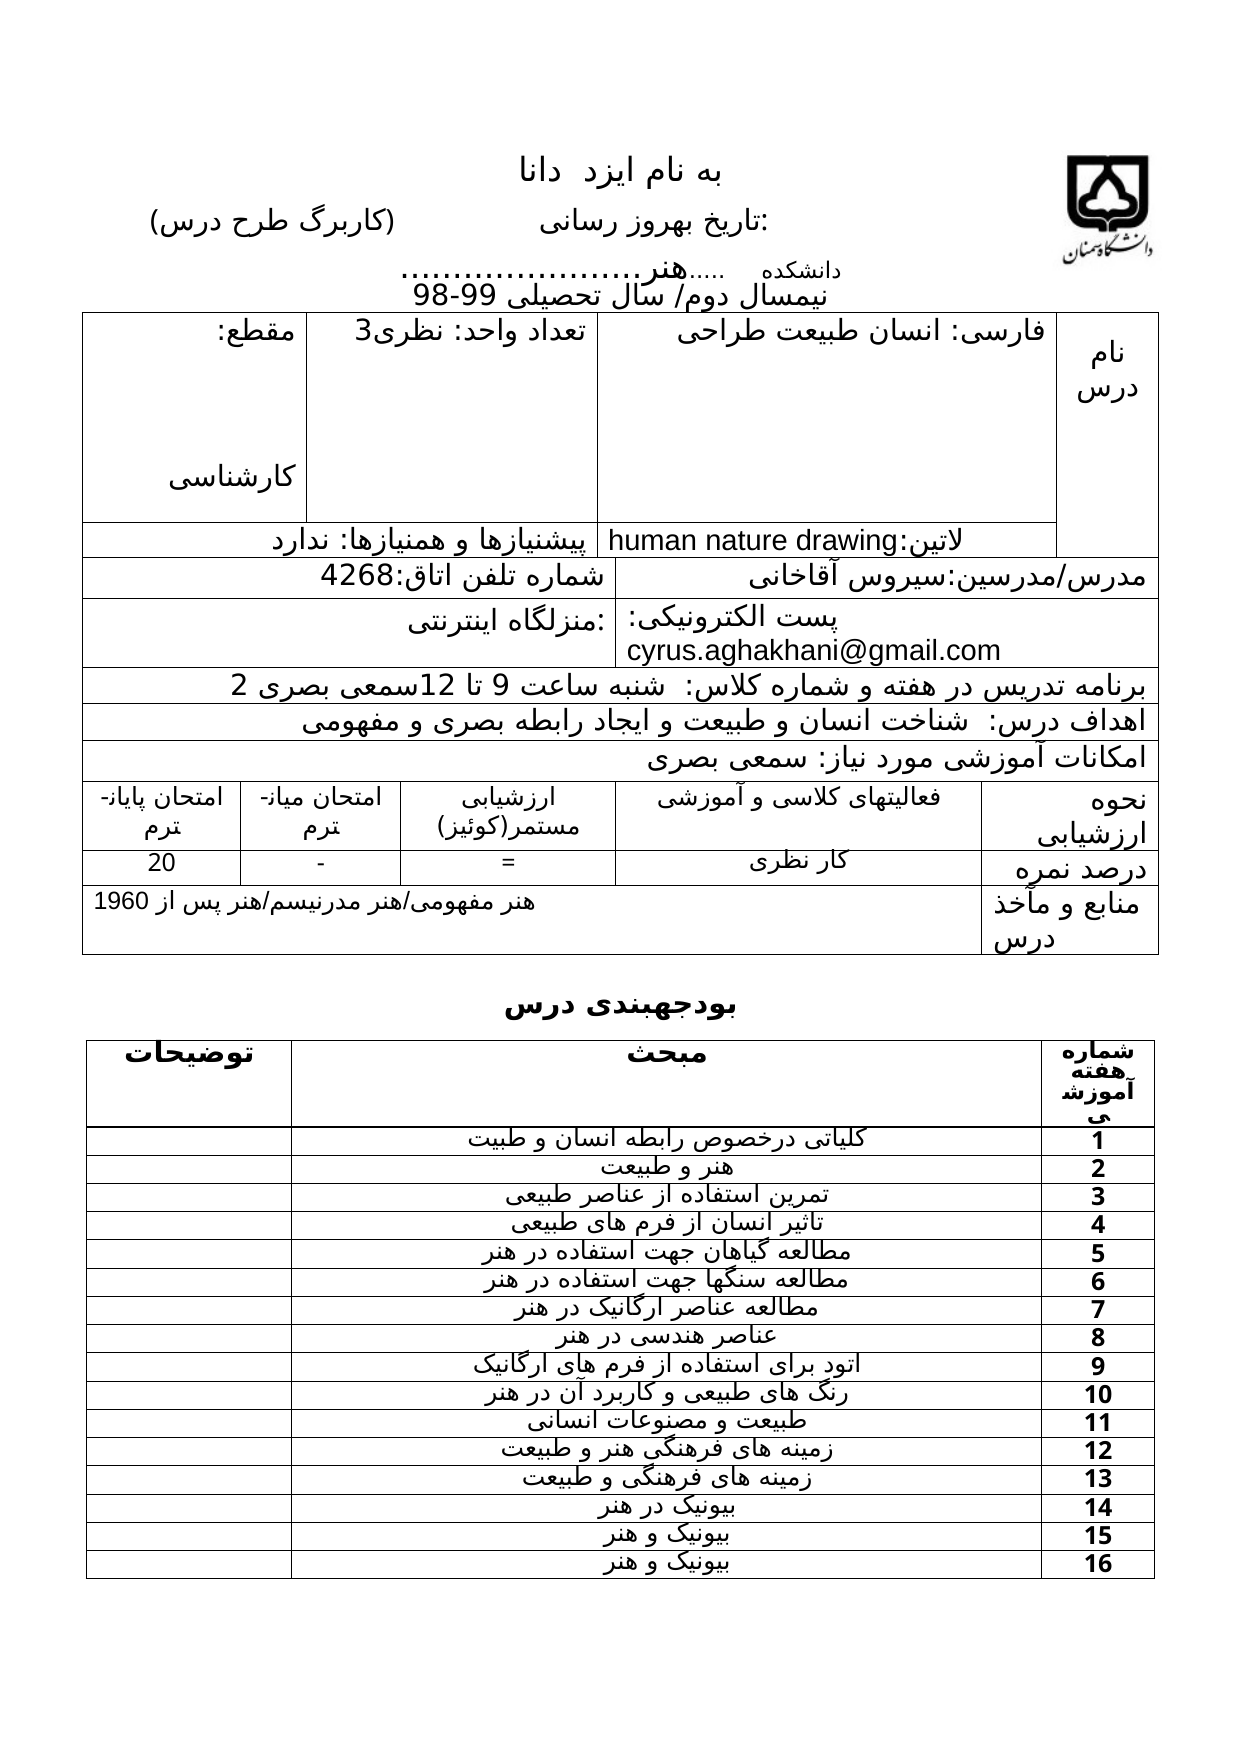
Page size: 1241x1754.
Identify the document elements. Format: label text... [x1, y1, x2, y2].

table_cell نحوه ارزشیابی [982, 782, 1158, 850]
table_cell 12 [1042, 1438, 1154, 1465]
table_cell 3 [1042, 1184, 1154, 1211]
table_cell [87, 1353, 291, 1381]
table_cell 8 [1042, 1325, 1154, 1352]
table_cell [87, 1523, 291, 1550]
table_cell امتحان پایانترم [83, 782, 240, 850]
table_cell درصد نمره [982, 851, 1158, 885]
table_cell مطالعه گیاهان جهت استفاده در هنر [292, 1240, 1041, 1268]
table_cell ارزشیابی مستمر(کوئیز) [401, 782, 615, 850]
table_cell لاتین:human nature drawing [598, 523, 1056, 557]
table_cell 20 [83, 851, 240, 885]
table_cell مدرس/مدرسین:سیروس آقاخانی [616, 558, 1158, 598]
table_header مقطع: کارشناسی [83, 313, 306, 522]
table_cell [87, 1156, 291, 1183]
table_cell [87, 1438, 291, 1465]
table_cell 5 [1042, 1240, 1154, 1268]
table_cell رنگ های طبیعی و کاربرد آن در هنر [292, 1382, 1041, 1409]
table_cell پست الکترونیکی:cyrus.aghakhani@gmail.com [616, 599, 1158, 667]
table_cell هنر مفهومی/هنر مدرنیسم/هنر پس از 1960 [83, 886, 981, 954]
table_cell فعالیتهای کلاسی و آموزشی [616, 782, 981, 850]
table_cell بیونیک و هنر [292, 1551, 1041, 1578]
table_cell مطالعه عناصر ارگانیک در هنر [292, 1297, 1041, 1324]
table_cell 11 [1042, 1410, 1154, 1437]
table_cell 13 [1042, 1466, 1154, 1493]
picture [1051, 150, 1172, 274]
text به نام ایزد دانا [150, 150, 1090, 189]
table_cell بیونیک در هنر [292, 1495, 1041, 1522]
table_cell 7 [1042, 1297, 1154, 1324]
table_cell - [241, 851, 400, 885]
table_cell امتحان میانترم [241, 782, 400, 850]
table_cell زمینه های فرهنگی هنر و طبیعت [292, 1438, 1041, 1465]
table_cell 6 [1042, 1269, 1154, 1296]
table_cell [87, 1495, 291, 1522]
table_cell اهداف درس: شناخت انسان و طبیعت و ایجاد رابطه بصری و مفهومی [83, 704, 1158, 740]
table_cell 9 [1042, 1353, 1154, 1381]
table_cell 10 [1042, 1382, 1154, 1409]
table_cell 14 [1042, 1495, 1154, 1522]
table_cell 16 [1042, 1551, 1154, 1578]
table_cell [87, 1466, 291, 1493]
table_cell زمینه های فرهنگی و طبیعت [292, 1466, 1041, 1493]
table_cell [87, 1297, 291, 1324]
text دانشکده .....هنر....................... نیمسال دوم/ سال تحصیلی 99-98 [150, 254, 1090, 312]
table_cell تاثیر انسان از فرم های طبیعی [292, 1212, 1041, 1239]
table_header نام درس [1057, 313, 1158, 557]
table_header تعداد واحد: نظری3 [307, 313, 597, 522]
table_cell 4 [1042, 1212, 1154, 1239]
table_cell منابع و مآخذ درس [982, 886, 1158, 954]
table_cell طبیعت و مصنوعات انسانی [292, 1410, 1041, 1437]
table_cell = [401, 851, 615, 885]
table_cell [87, 1128, 291, 1155]
table_cell امکانات آموزشی مورد نیاز: سمعی بصری [83, 741, 1158, 781]
table_cell مطالعه سنگها جهت استفاده در هنر [292, 1269, 1041, 1296]
table_cell عناصر هندسی در هنر [292, 1325, 1041, 1352]
table_cell [87, 1551, 291, 1578]
table_cell [87, 1410, 291, 1437]
table_cell کار نظری [616, 851, 981, 885]
table_cell شماره تلفن اتاق:4268 [83, 558, 615, 598]
table_cell کلیاتی درخصوص رابطه انسان و طبیت [292, 1128, 1041, 1155]
table_header شماره هفته آموزشی [1042, 1041, 1154, 1126]
table_cell منزلگاه اینترنتی: [83, 599, 615, 667]
table_cell 1 [1042, 1128, 1154, 1155]
table_cell اتود برای استفاده از فرم های ارگانیک [292, 1353, 1041, 1381]
table_cell 2 [1042, 1156, 1154, 1183]
table_header فارسی: انسان طبیعت طراحی [598, 313, 1056, 522]
table_cell [87, 1184, 291, 1211]
table_cell بیونیک و هنر [292, 1523, 1041, 1550]
table_header مبحث [292, 1041, 1041, 1126]
table_cell [87, 1325, 291, 1352]
table_cell [87, 1382, 291, 1409]
text (کاربرگ طرح درس) تاریخ بهروز رسانی: [150, 206, 1090, 237]
table_cell پیشنیازها و همنیازها: ندارد [83, 523, 597, 557]
table_header توضیحات [87, 1041, 291, 1126]
table_cell [87, 1212, 291, 1239]
table_cell تمرین استفاده از عناصر طبیعی [292, 1184, 1041, 1211]
table_cell هنر و طبیعت [292, 1156, 1041, 1183]
table_cell 15 [1042, 1523, 1154, 1550]
table_cell [87, 1240, 291, 1268]
text بودجهبندی درس [150, 987, 1090, 1021]
table_cell [87, 1269, 291, 1296]
table_cell برنامه تدریس در هفته و شماره کلاس: شنبه ساعت 9 تا 12سمعی بصری 2 [83, 668, 1158, 702]
